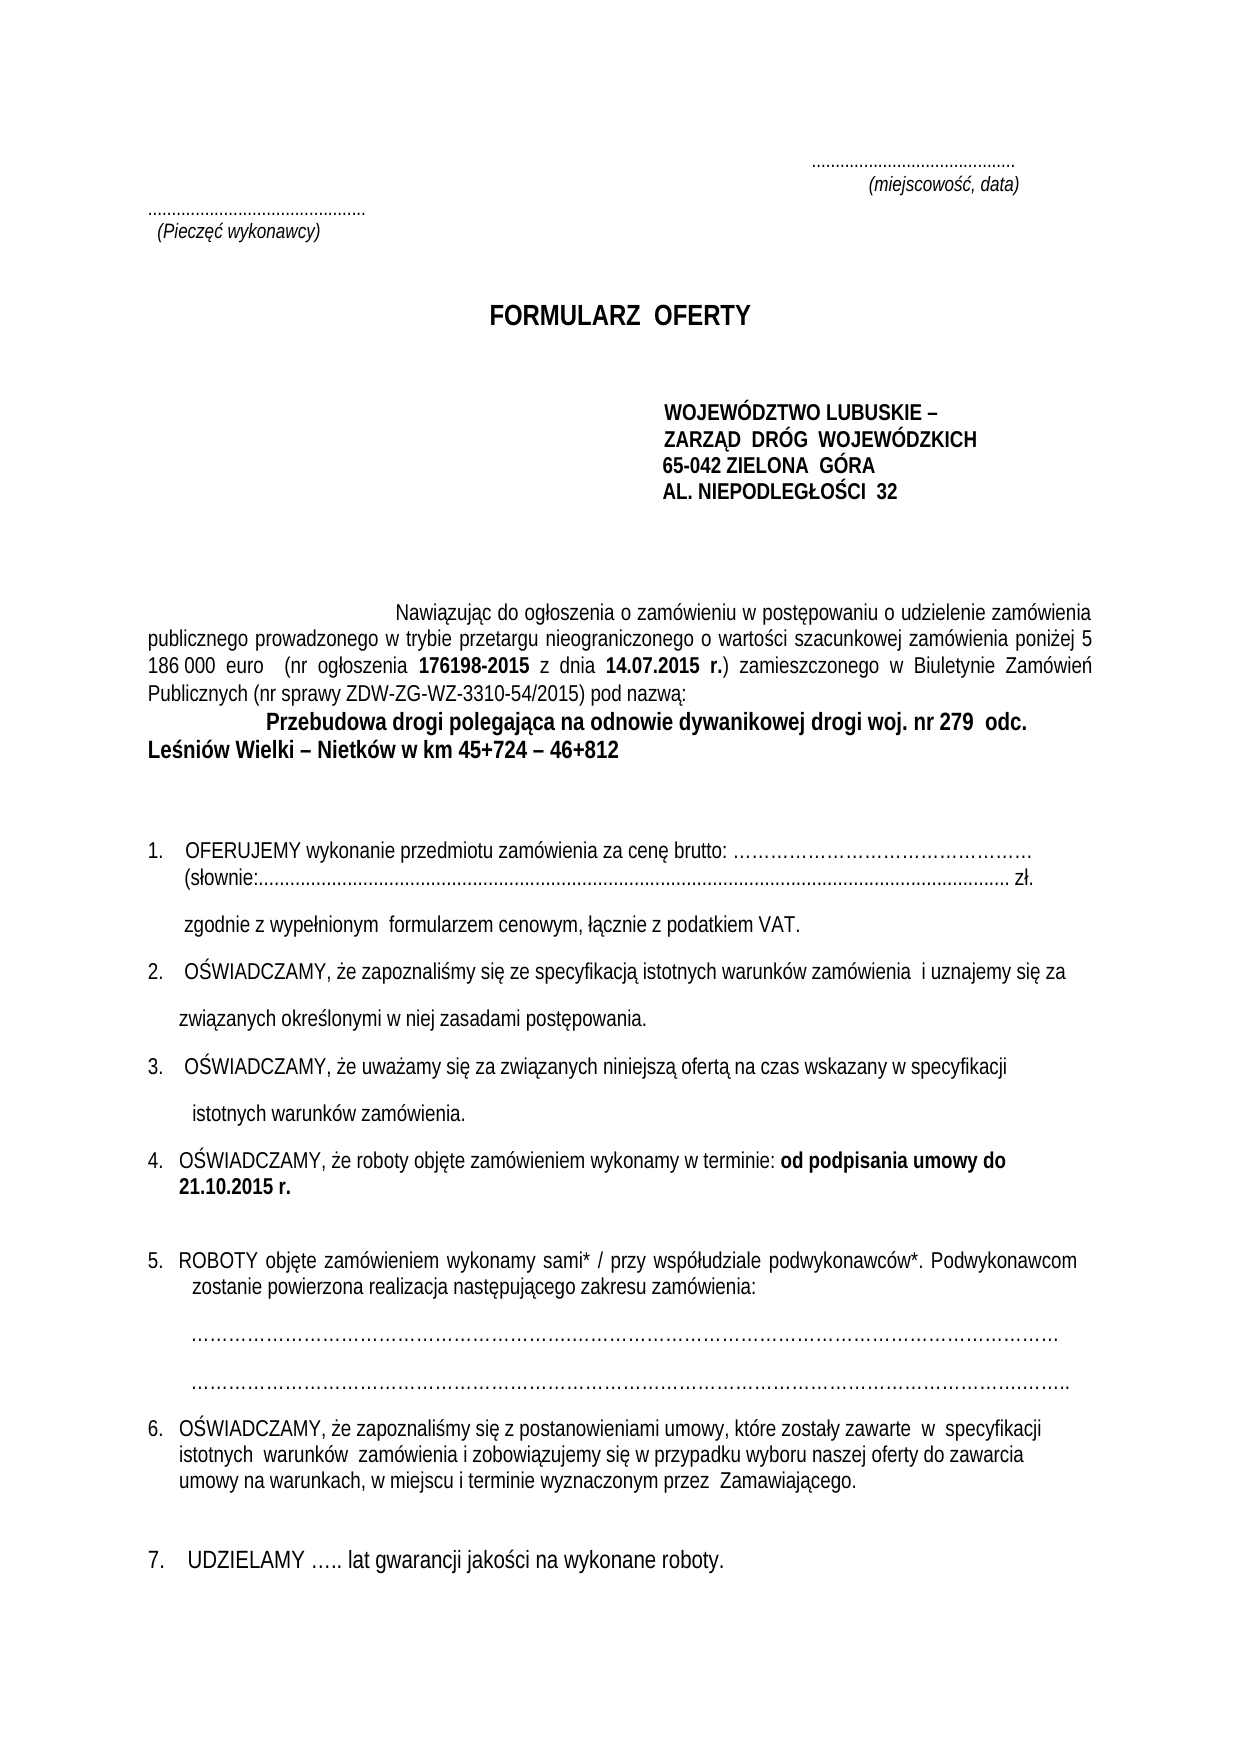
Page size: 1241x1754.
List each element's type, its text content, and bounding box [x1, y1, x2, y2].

text FORMULARZ OFERTY [148, 298, 1093, 331]
text 6. OŚWIADCZAMY, że zapoznaliśmy się z postanowieniami umowy, które zostały zawarte w specyfikacji [148, 1415, 1093, 1441]
text 7. UDZIELAMY ….. lat gwarancji jakości na wykonane roboty. [148, 1545, 1093, 1573]
text 21.10.2015 r. [148, 1173, 1078, 1200]
text (słownie:................................................................................................................................................ zł. [148, 864, 1093, 890]
text istotnych warunków zamówienia i zobowiązujemy się w przypadku wyboru naszej oferty do zawarcia [148, 1441, 1093, 1467]
text .............................................. [148, 196, 1093, 219]
text istotnych warunków zamówienia. [192, 1100, 1093, 1126]
text 5. ROBOTY objęte zamówieniem wykonamy sami* / przy współudziale podwykonawców*. Podwykonawcom zostanie powierzona realizacja następującego zakresu zamówienia: [148, 1247, 1078, 1299]
text (miejscowość, data) [148, 172, 1093, 196]
text ........................................... [693, 148, 1093, 172]
text umowy na warunkach, w miejscu i terminie wyznaczonym przez Zamawiającego. [148, 1467, 1093, 1494]
text AL. NIEPODLEGŁOŚCI 32 [148, 478, 1093, 504]
text Nawiązując do ogłoszenia o zamówieniu w postępowaniu o udzielenie zamówienia publicznego prowadzonego w trybie przetargu nieograniczonego o wartości szacunkowej zamówienia poniżej 5 186 000 euro (nr ogłoszenia 176198-2015 z dnia 14.07.2015 r.) zamieszczonego w Biuletynie Zamówień Publicznych (nr sprawy ZDW-ZG-WZ-3310-54/2015) pod nazwą: [148, 599, 1093, 707]
text WOJEWÓDZTWO LUBUSKIE – [148, 399, 1093, 426]
text zgodnie z wypełnionym formularzem cenowym, łącznie z podatkiem VAT. [148, 911, 1093, 937]
list OFERUJEMY wykonanie przedmiotu zamówienia za cenę brutto: ………………………………………… [148, 837, 1081, 864]
text ZARZĄD DRÓG WOJEWÓDZKICH [590, 426, 1093, 452]
text …………………………………………………………………………………………………………………….…….. [148, 1368, 1078, 1394]
text 65-042 ZIELONA GÓRA [148, 452, 1093, 478]
text Przebudowa drogi polegająca na odnowie dywanikowej drogi woj. nr 279 odc. Leśniów Wielki – Nietków w km 45+724 – 46+812 [148, 707, 1093, 764]
text (Pieczęć wykonawcy) [148, 219, 1093, 243]
text 2. OŚWIADCZAMY, że zapoznaliśmy się ze specyfikacją istotnych warunków zamówienia i uznajemy się za [148, 958, 1093, 984]
text 3. OŚWIADCZAMY, że uważamy się za związanych niniejszą ofertą na czas wskazany w specyfikacji [148, 1053, 1093, 1079]
text …………………………………………………….…………………………………………………………………… [148, 1320, 1078, 1347]
text związanych określonymi w niej zasadami postępowania. [148, 1005, 1093, 1032]
text 4. OŚWIADCZAMY, że roboty objęte zamówieniem wykonamy w terminie: od podpisania umowy do [148, 1147, 1078, 1173]
